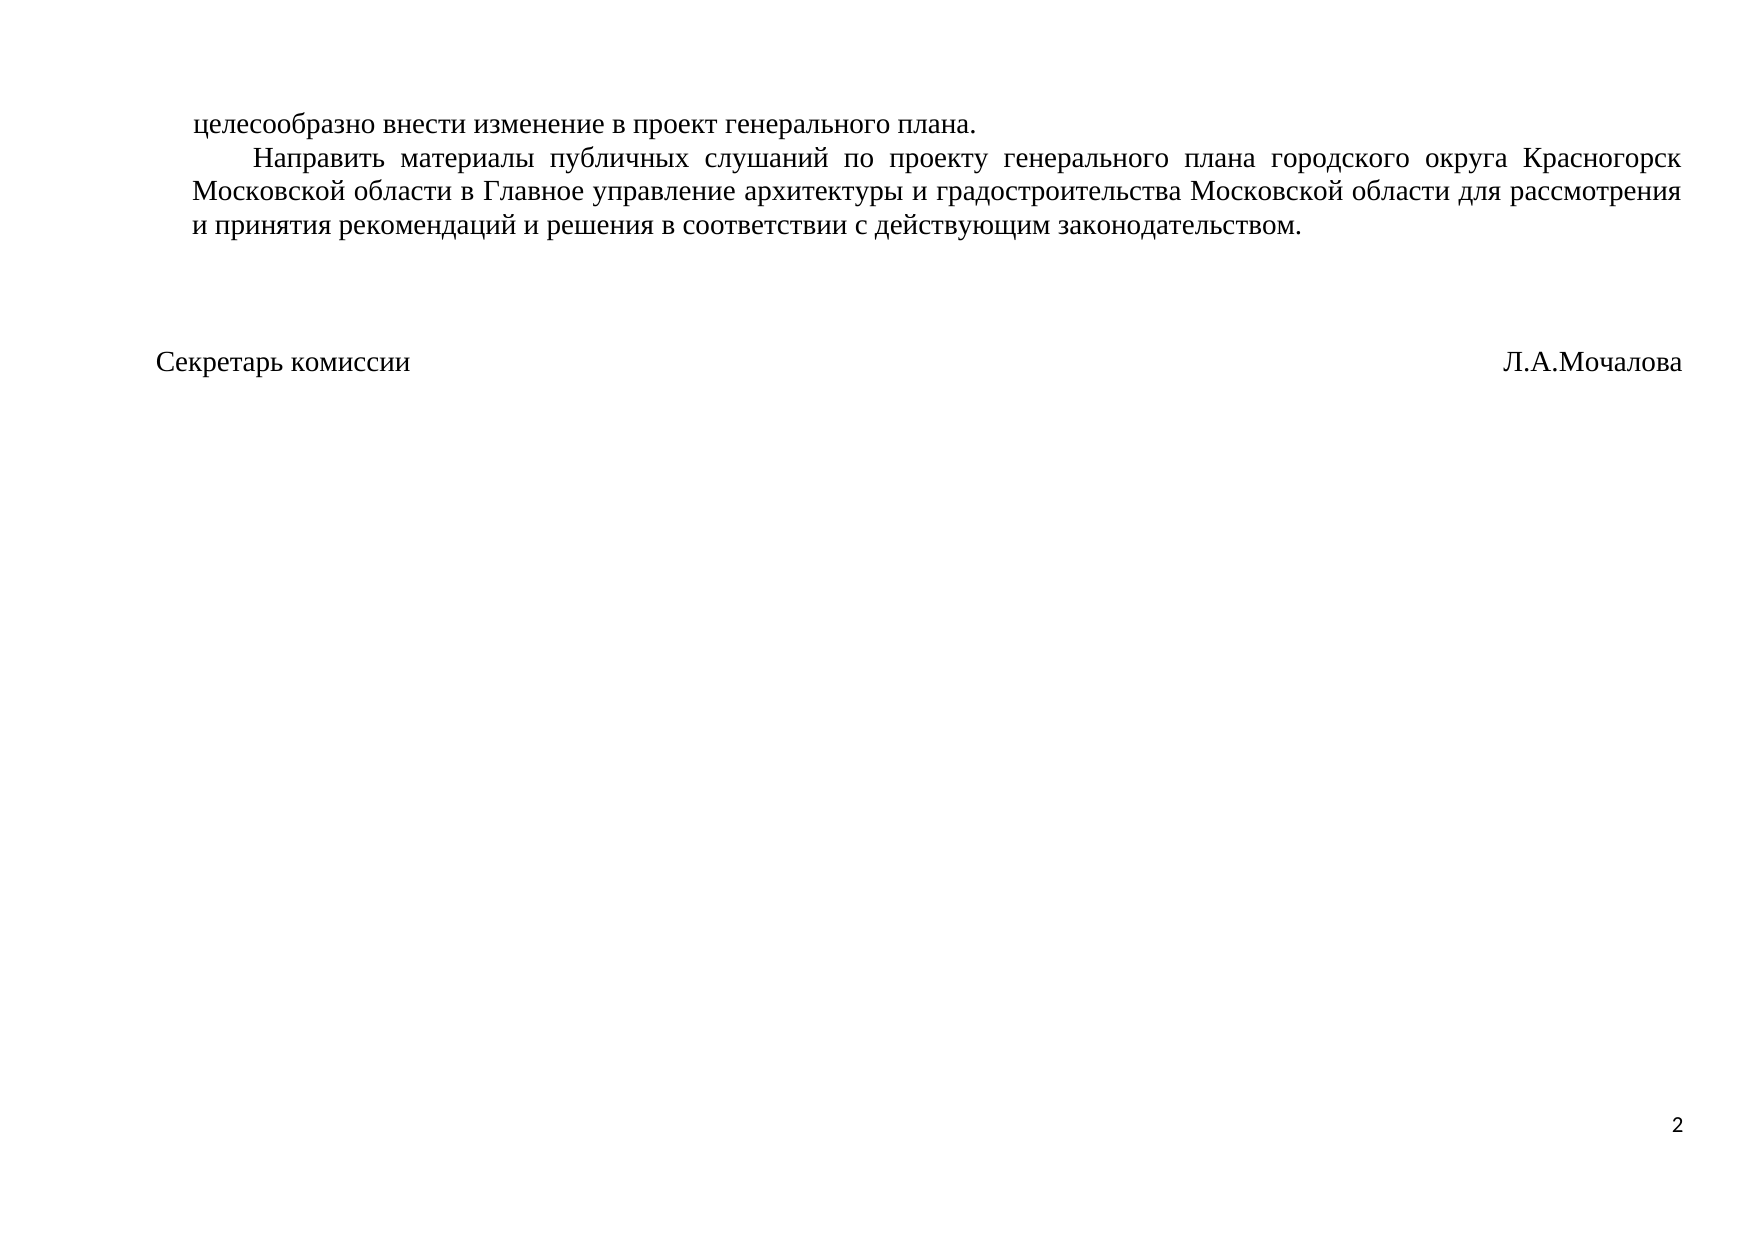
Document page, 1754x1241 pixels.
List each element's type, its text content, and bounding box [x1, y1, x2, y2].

list целесообразно внести изменение в проект генерального плана. [193, 106, 1683, 140]
text Секретарь комиссии Л.А.Мочалова [118, 344, 1683, 405]
text Направить материалы публичных слушаний по проекту генерального плана городского округа Красногорск Московской области в Главное управление архитектуры и градостроительства Московской области для рассмотрения и принятия рекомендаций и решения в соответствии с действующим законодательством. [192, 140, 1683, 241]
